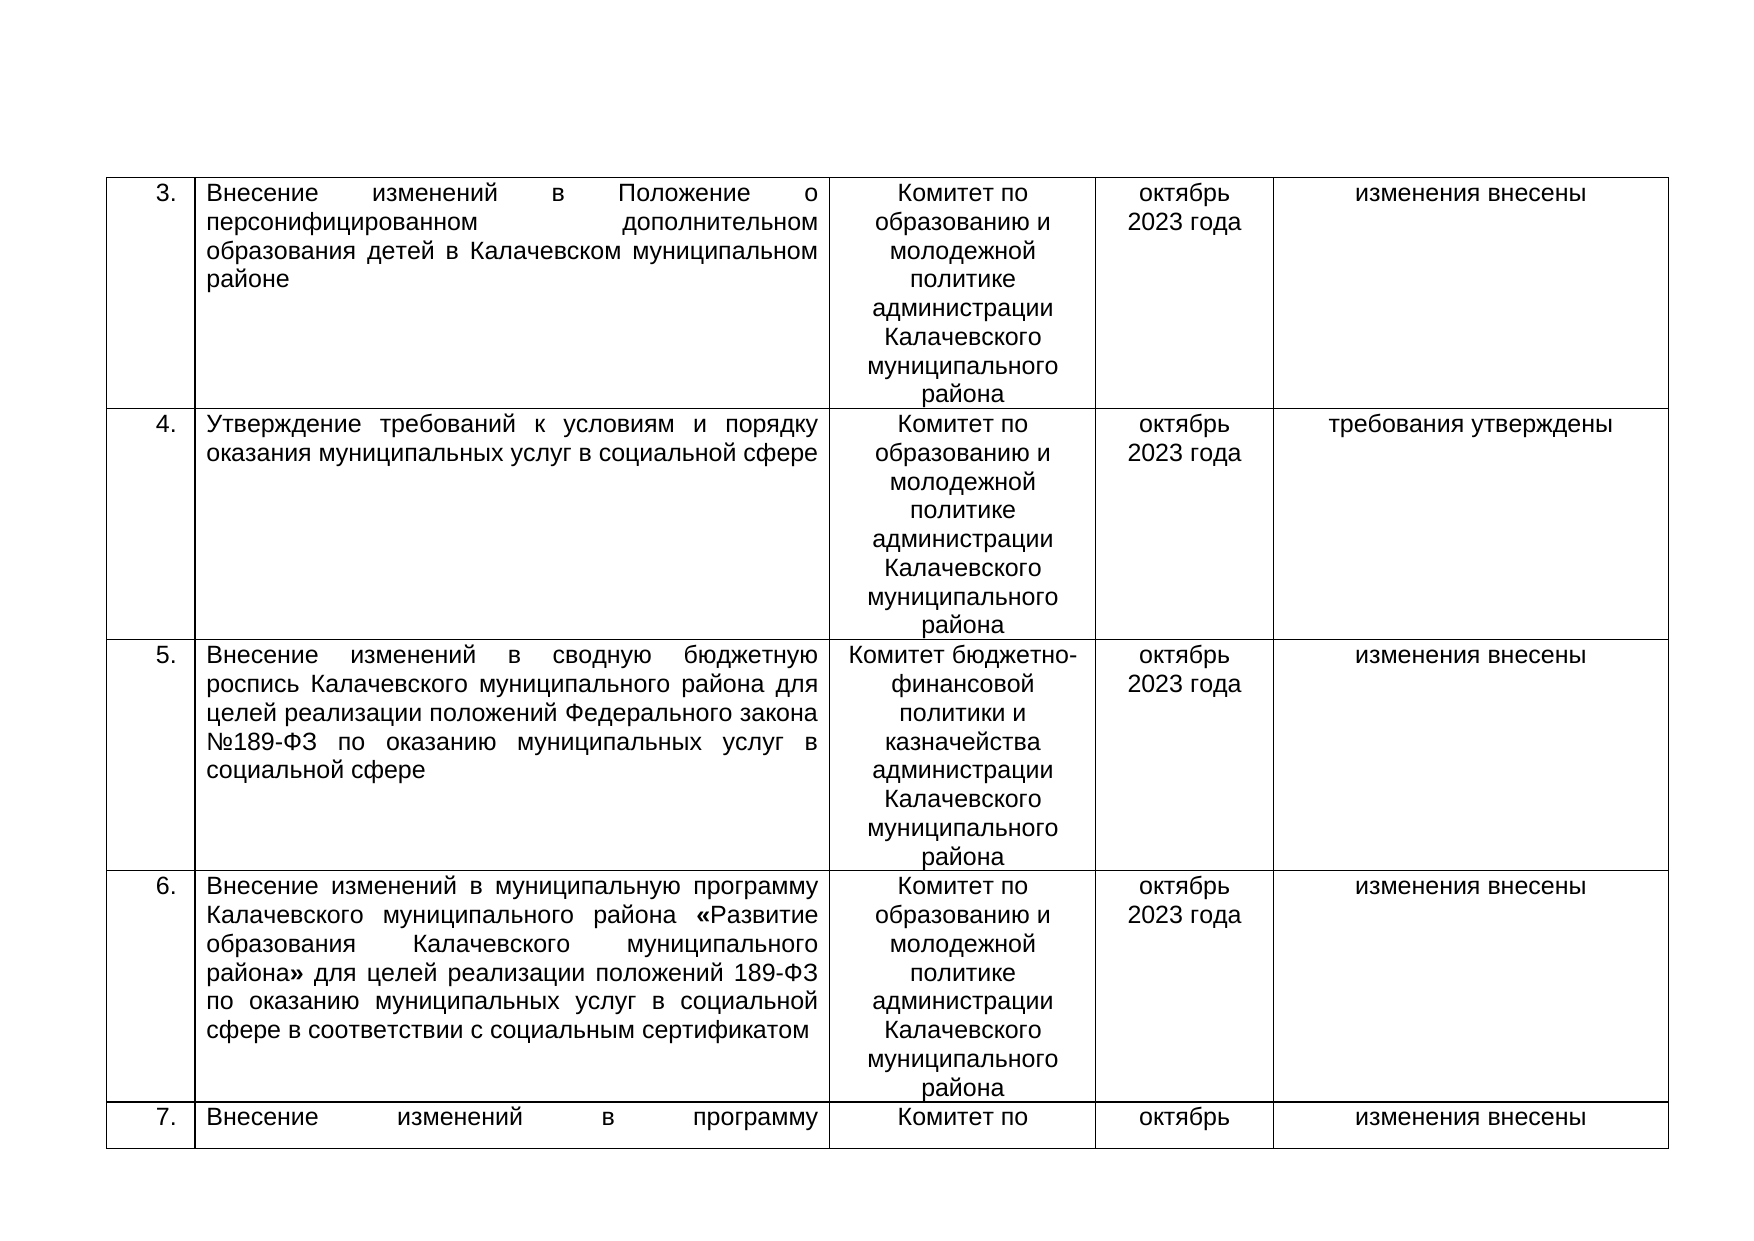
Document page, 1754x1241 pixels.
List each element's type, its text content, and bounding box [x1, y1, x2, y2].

table_cell Утверждение требований к условиям и порядку оказания муниципальных услуг в социальной сфере [196, 409, 829, 639]
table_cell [830, 178, 1095, 408]
table_cell Внесение изменений в сводную бюджетную роспись Калачевского муниципального района для целей реализации положений Федерального закона №189-ФЗ по оказанию муниципальных услуг в социальной сфере [196, 640, 829, 870]
table_cell октябрь 2023 года [1096, 178, 1273, 408]
table_cell требования утверждены [1274, 409, 1668, 639]
table_cell Комитет бюджетно-финансовой политики и казначейства администрации Калачевского муниципального района [830, 640, 1095, 870]
table_cell Комитет по образованию и молодежной политике администрации Калачевского муниципального района [830, 871, 1095, 1101]
table_cell изменения внесены [1274, 640, 1668, 870]
table_cell [107, 1103, 194, 1148]
table_cell [107, 178, 194, 408]
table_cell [196, 1103, 829, 1148]
table_cell [107, 871, 194, 1101]
table_cell изменения внесены [1274, 871, 1668, 1101]
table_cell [830, 1103, 1095, 1148]
table_cell изменения внесены [1274, 1103, 1668, 1148]
table_cell октябрь 2023 года [1096, 871, 1273, 1101]
table_cell октябрь 2023 года [1096, 1103, 1273, 1148]
table_cell Комитет по образованию и молодежной политике администрации Калачевского муниципального района [830, 409, 1095, 639]
table_cell изменения внесены [1274, 178, 1668, 408]
table_cell [107, 409, 194, 639]
table_cell Внесение изменений в Положение о персонифицированном дополнительном образования детей в Калачевском муниципальном районе [196, 178, 829, 408]
table_cell [107, 640, 194, 870]
table_cell октябрь 2023 года [1096, 640, 1273, 870]
table_cell октябрь 2023 года [1096, 409, 1273, 639]
table_cell Внесение изменений в муниципальную программу Калачевского муниципального района «Развитие образования Калачевского муниципального района» для целей реализации положений 189-ФЗ по оказанию муниципальных услуг в социальной сфере в соответствии с социальным сертификатом [196, 871, 829, 1101]
